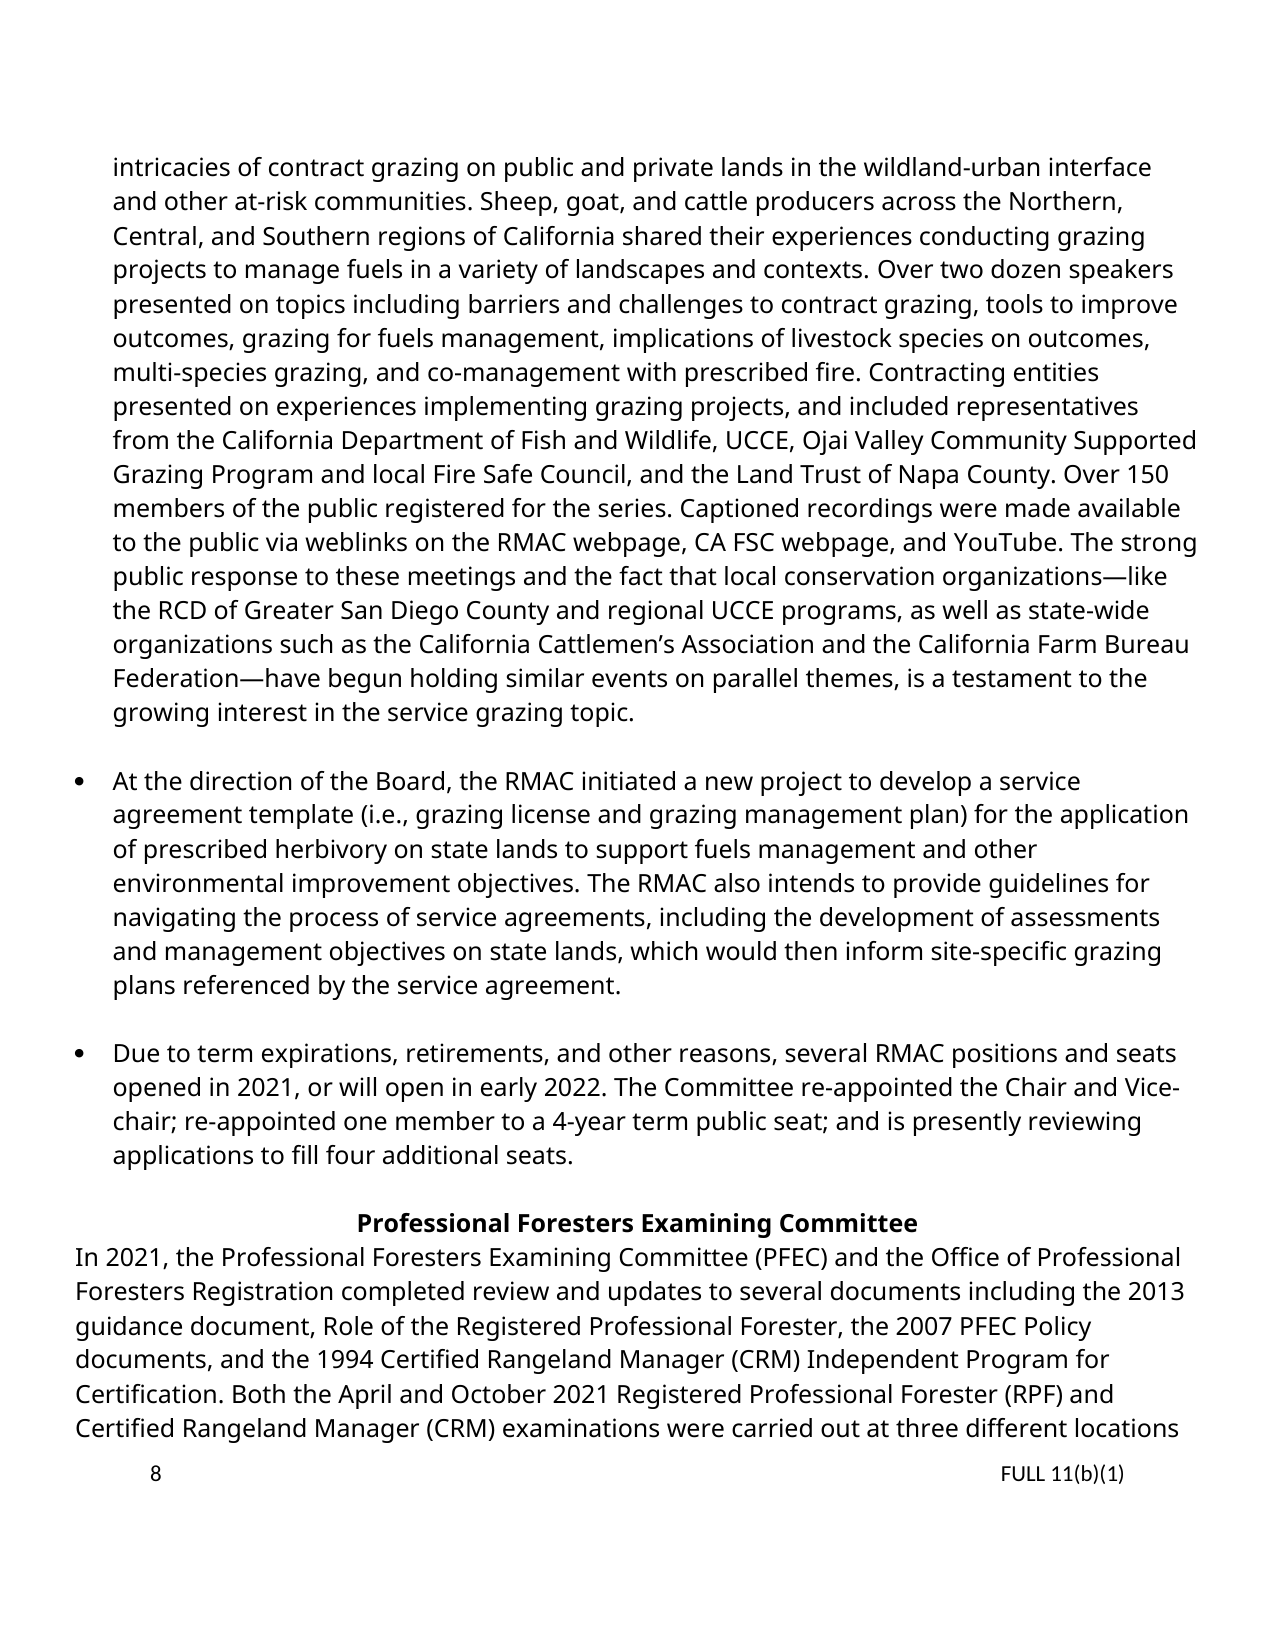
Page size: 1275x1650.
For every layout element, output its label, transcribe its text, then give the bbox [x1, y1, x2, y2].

list Due to term expirations, retirements, and other reasons, several RMAC positions and seats opened in 2021, or will open in early 2022. The Committee re-appointed the Chair and Vice-chair; re-appointed one member to a 4-year term public seat; and is presently reviewing applications to fill four additional seats. [75, 1036, 1200, 1172]
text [75, 1240, 1200, 1444]
list At the direction of the Board, the RMAC initiated a new project to develop a service agreement template (i.e., grazing license and grazing management plan) for the application of prescribed herbivory on state lands to support fuels management and other environmental improvement objectives. The RMAC also intends to provide guidelines for navigating the process of service agreements, including the development of assessments and management objectives on state lands, which would then inform site-specific grazing plans referenced by the service agreement. [75, 763, 1200, 1002]
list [75, 150, 1200, 729]
subtitle Professional Foresters Examining Committee [75, 1206, 1200, 1240]
